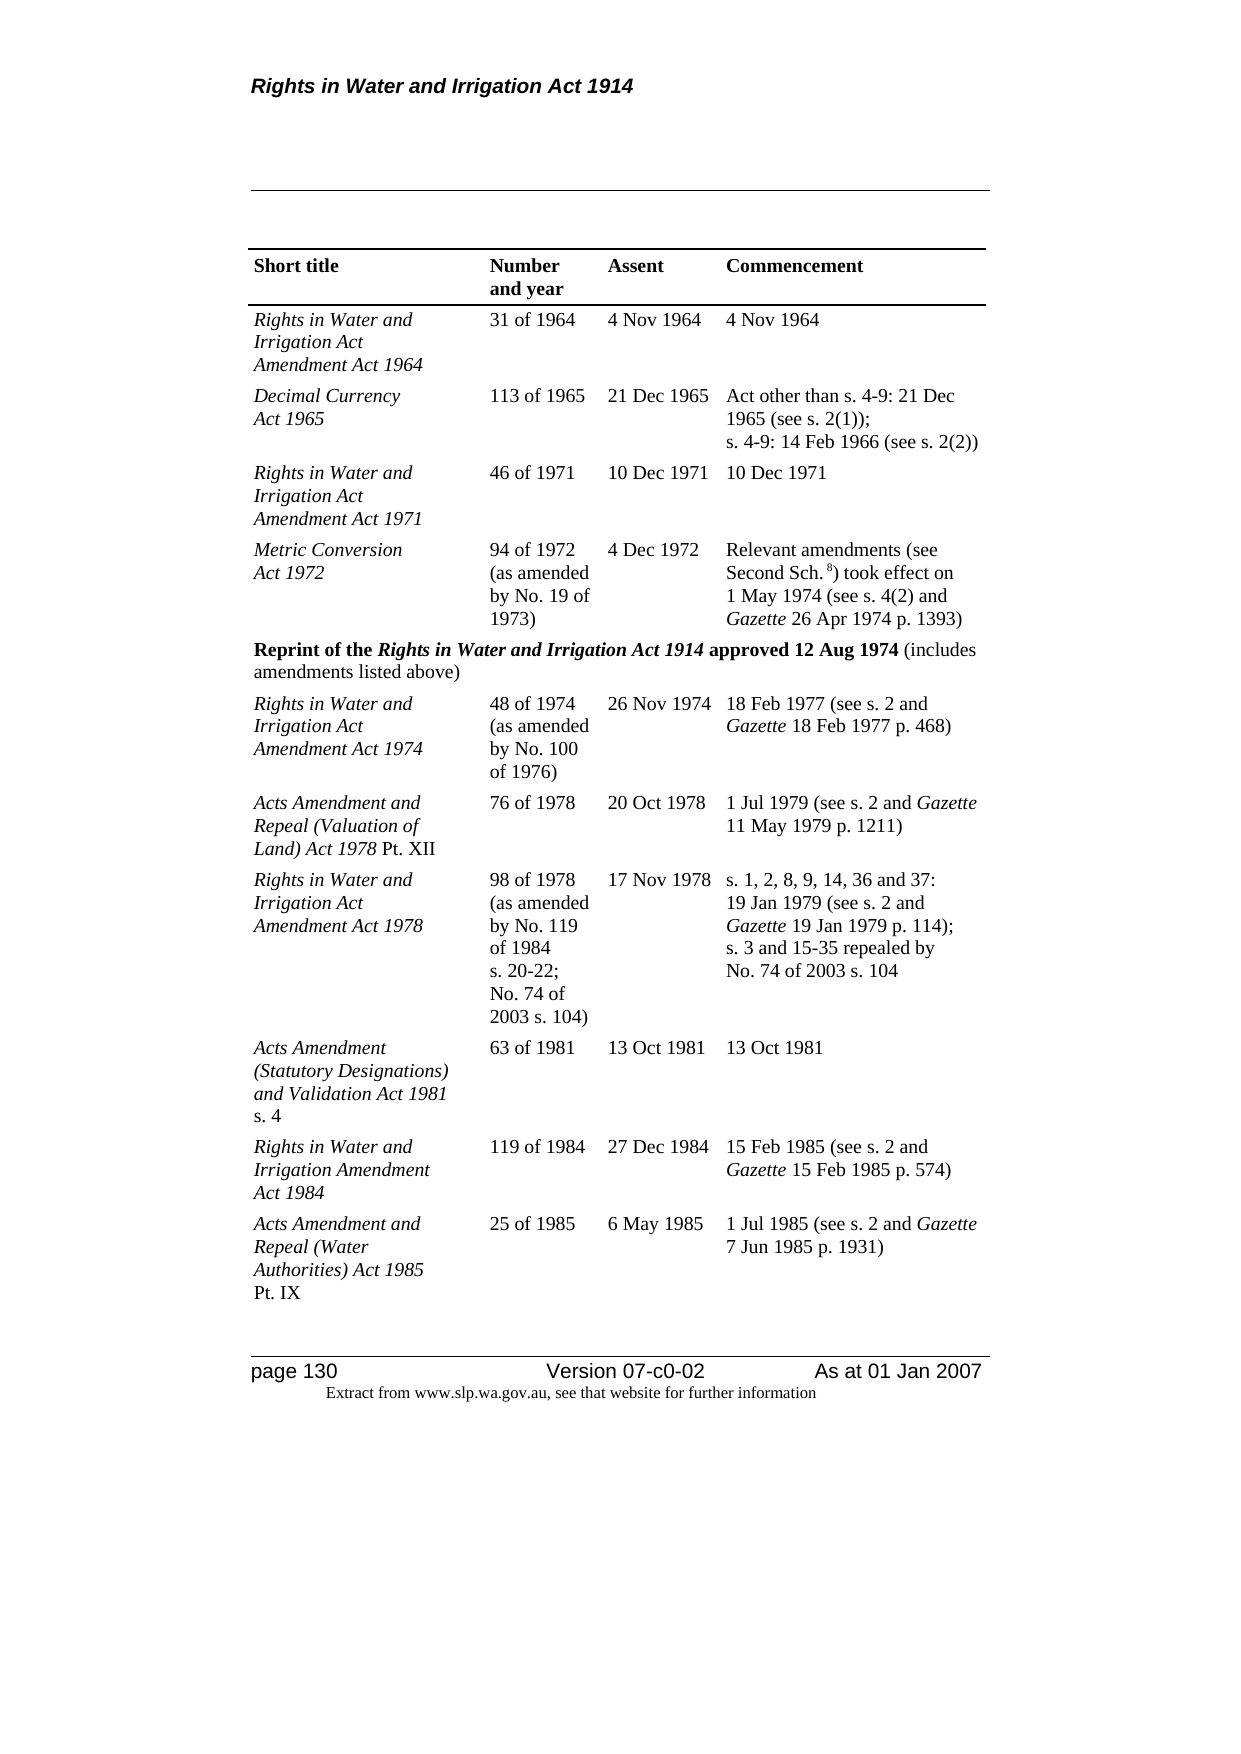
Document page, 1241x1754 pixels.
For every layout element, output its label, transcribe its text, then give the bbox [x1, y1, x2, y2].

table_cell Rights in Water and Irrigation Act Amendment Act 1971 [248, 457, 484, 534]
table_cell 4 Nov 1964 [602, 306, 720, 380]
table_cell s. 1, 2, 8, 9, 14, 36 and 37: 19 Jan 1979 (see s. 2 and Gazette 19 Jan 1979 p. 114); s. 3 and 15-35 repealed by No. 74 of 2003 s. 104 [720, 864, 986, 1032]
table_cell 17 Nov 1978 [602, 864, 720, 1032]
table_cell 94 of 1972 (as amended by No. 19 of 1973) [484, 534, 602, 633]
table_cell 119 of 1984 [484, 1131, 602, 1208]
table_cell 46 of 1971 [484, 457, 602, 534]
table_cell 4 Dec 1972 [602, 534, 720, 633]
table_cell Decimal Currency Act 1965 [248, 380, 484, 457]
table_cell Acts Amendment and Repeal (Valuation of Land) Act 1978 Pt. XII [248, 787, 484, 864]
table_cell 1 Jul 1979 (see s. 2 and Gazette 11 May 1979 p. 1211) [720, 787, 986, 864]
table_cell 76 of 1978 [484, 787, 602, 864]
table_cell Act other than s. 4-9: 21 Dec 1965 (see s. 2(1)); s. 4-9: 14 Feb 1966 (see s. 2(2)) [720, 380, 986, 457]
table_cell 98 of 1978 (as amended by No. 119 of 1984 s. 20-22; No. 74 of 2003 s. 104) [484, 864, 602, 1032]
table_cell 15 Feb 1985 (see s. 2 and Gazette 15 Feb 1985 p. 574) [720, 1131, 986, 1208]
table_cell 113 of 1965 [484, 380, 602, 457]
table_header Assent [602, 250, 720, 303]
table_cell 1 Jul 1985 (see s. 2 and Gazette 7 Jun 1985 p. 1931) [720, 1208, 986, 1308]
table_cell 4 Nov 1964 [720, 306, 986, 380]
table_cell Relevant amendments (see Second Sch. 8) took effect on 1 May 1974 (see s. 4(2) and Gazette 26 Apr 1974 p. 1393) [720, 534, 986, 633]
table_cell Acts Amendment and Repeal (Water Authorities) Act 1985 Pt. IX [248, 1208, 484, 1308]
table_cell 20 Oct 1978 [602, 787, 720, 864]
table_cell Reprint of the Rights in Water and Irrigation Act 1914 approved 12 Aug 1974 (includes amendments listed above) [248, 634, 986, 687]
table_cell 27 Dec 1984 [602, 1131, 720, 1208]
table_cell Acts Amendment (Statutory Designations) and Validation Act 1981 s. 4 [248, 1032, 484, 1131]
table_cell Rights in Water and Irrigation Act Amendment Act 1978 [248, 864, 484, 1032]
table_cell 25 of 1985 [484, 1208, 602, 1308]
table_cell 13 Oct 1981 [720, 1032, 986, 1131]
table_cell Rights in Water and Irrigation Amendment Act 1984 [248, 1131, 484, 1208]
table_cell 21 Dec 1965 [602, 380, 720, 457]
table_header Number and year [484, 250, 602, 303]
table_cell 48 of 1974 (as amended by No. 100 of 1976) [484, 688, 602, 787]
table_cell 13 Oct 1981 [602, 1032, 720, 1131]
table_cell Rights in Water and Irrigation Act Amendment Act 1964 [248, 306, 484, 380]
table_header Commencement [720, 250, 986, 303]
table_cell 18 Feb 1977 (see s. 2 and Gazette 18 Feb 1977 p. 468) [720, 688, 986, 787]
table_cell 26 Nov 1974 [602, 688, 720, 787]
table_cell 31 of 1964 [484, 306, 602, 380]
table_cell 63 of 1981 [484, 1032, 602, 1131]
table_cell 10 Dec 1971 [720, 457, 986, 534]
table_header Short title [248, 250, 484, 303]
table_cell Metric Conversion Act 1972 [248, 534, 484, 633]
table_cell 6 May 1985 [602, 1208, 720, 1308]
table_cell Rights in Water and Irrigation Act Amendment Act 1974 [248, 688, 484, 787]
table_cell 10 Dec 1971 [602, 457, 720, 534]
